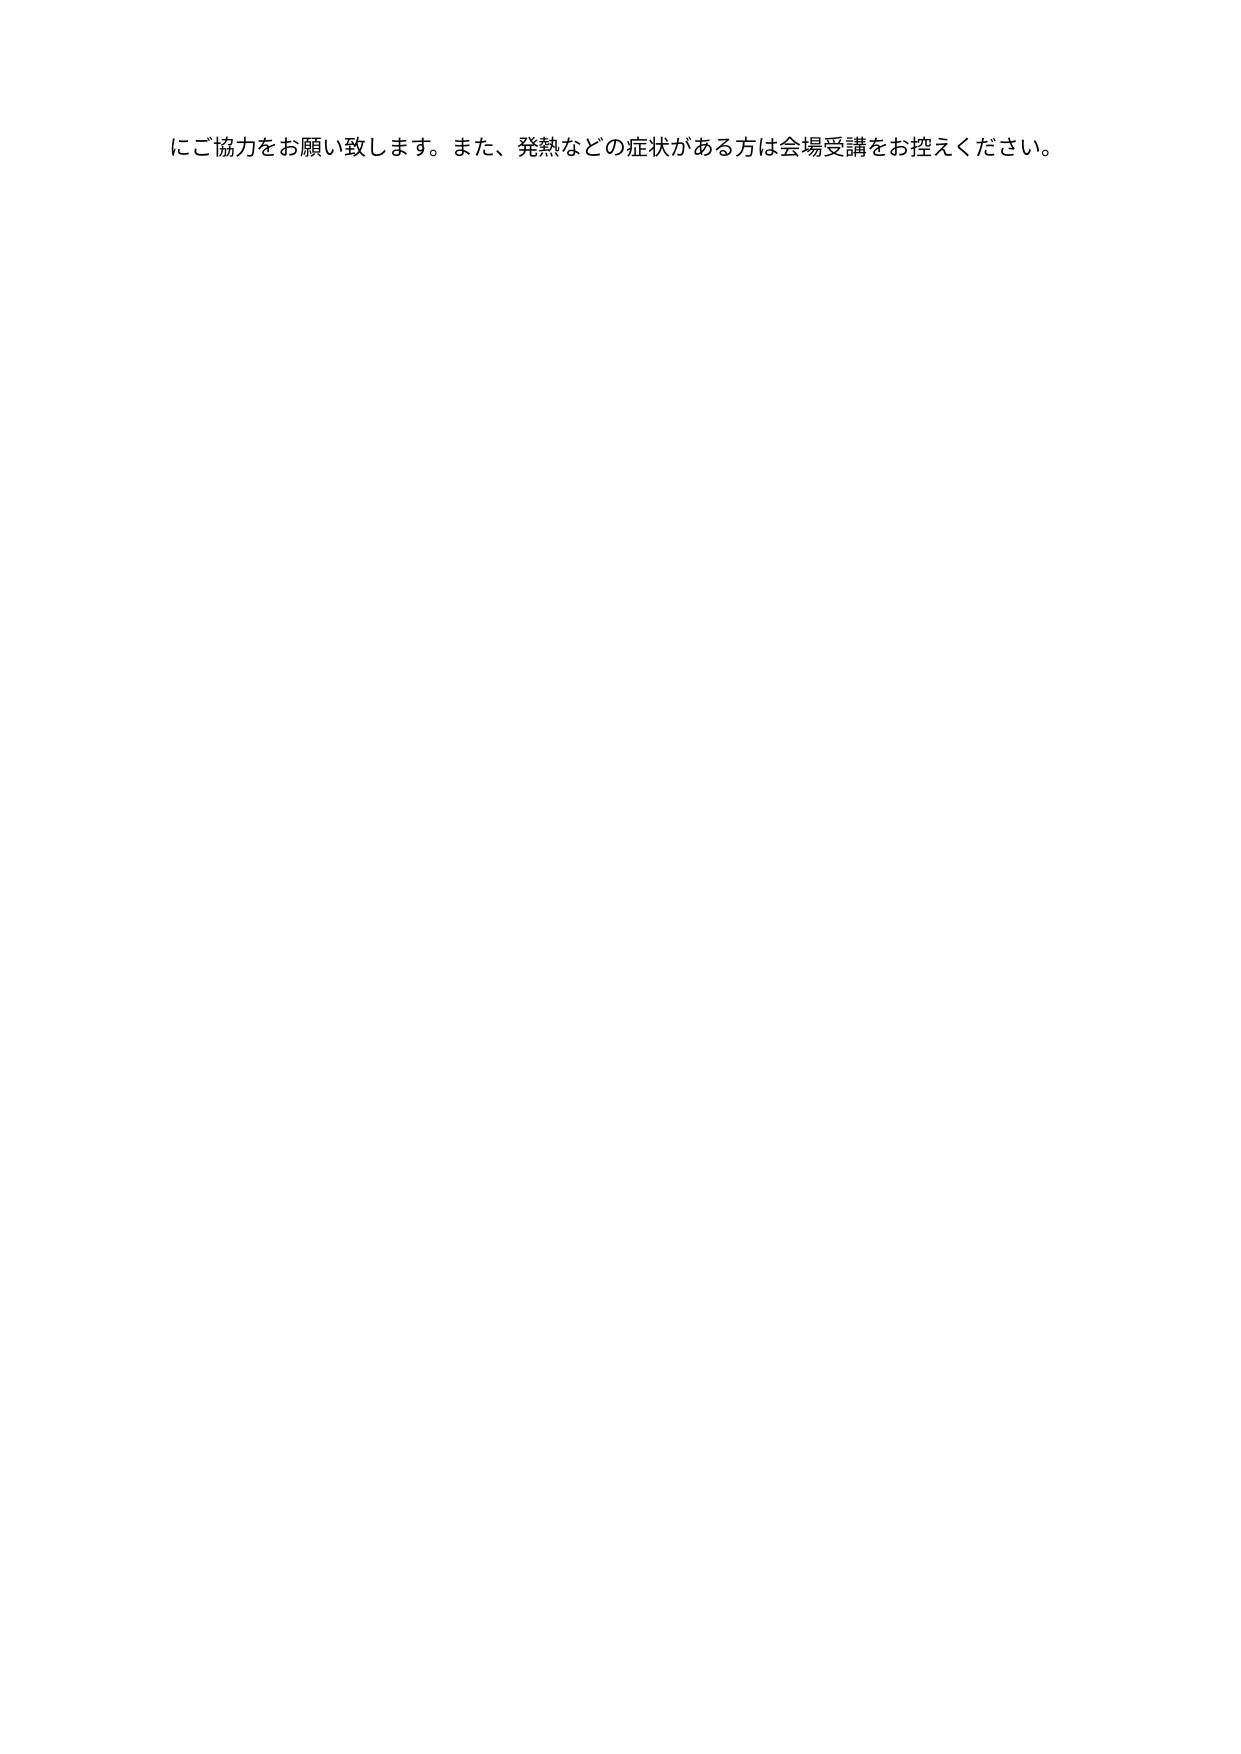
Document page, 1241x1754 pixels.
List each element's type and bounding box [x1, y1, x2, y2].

text [148, 125, 1092, 166]
